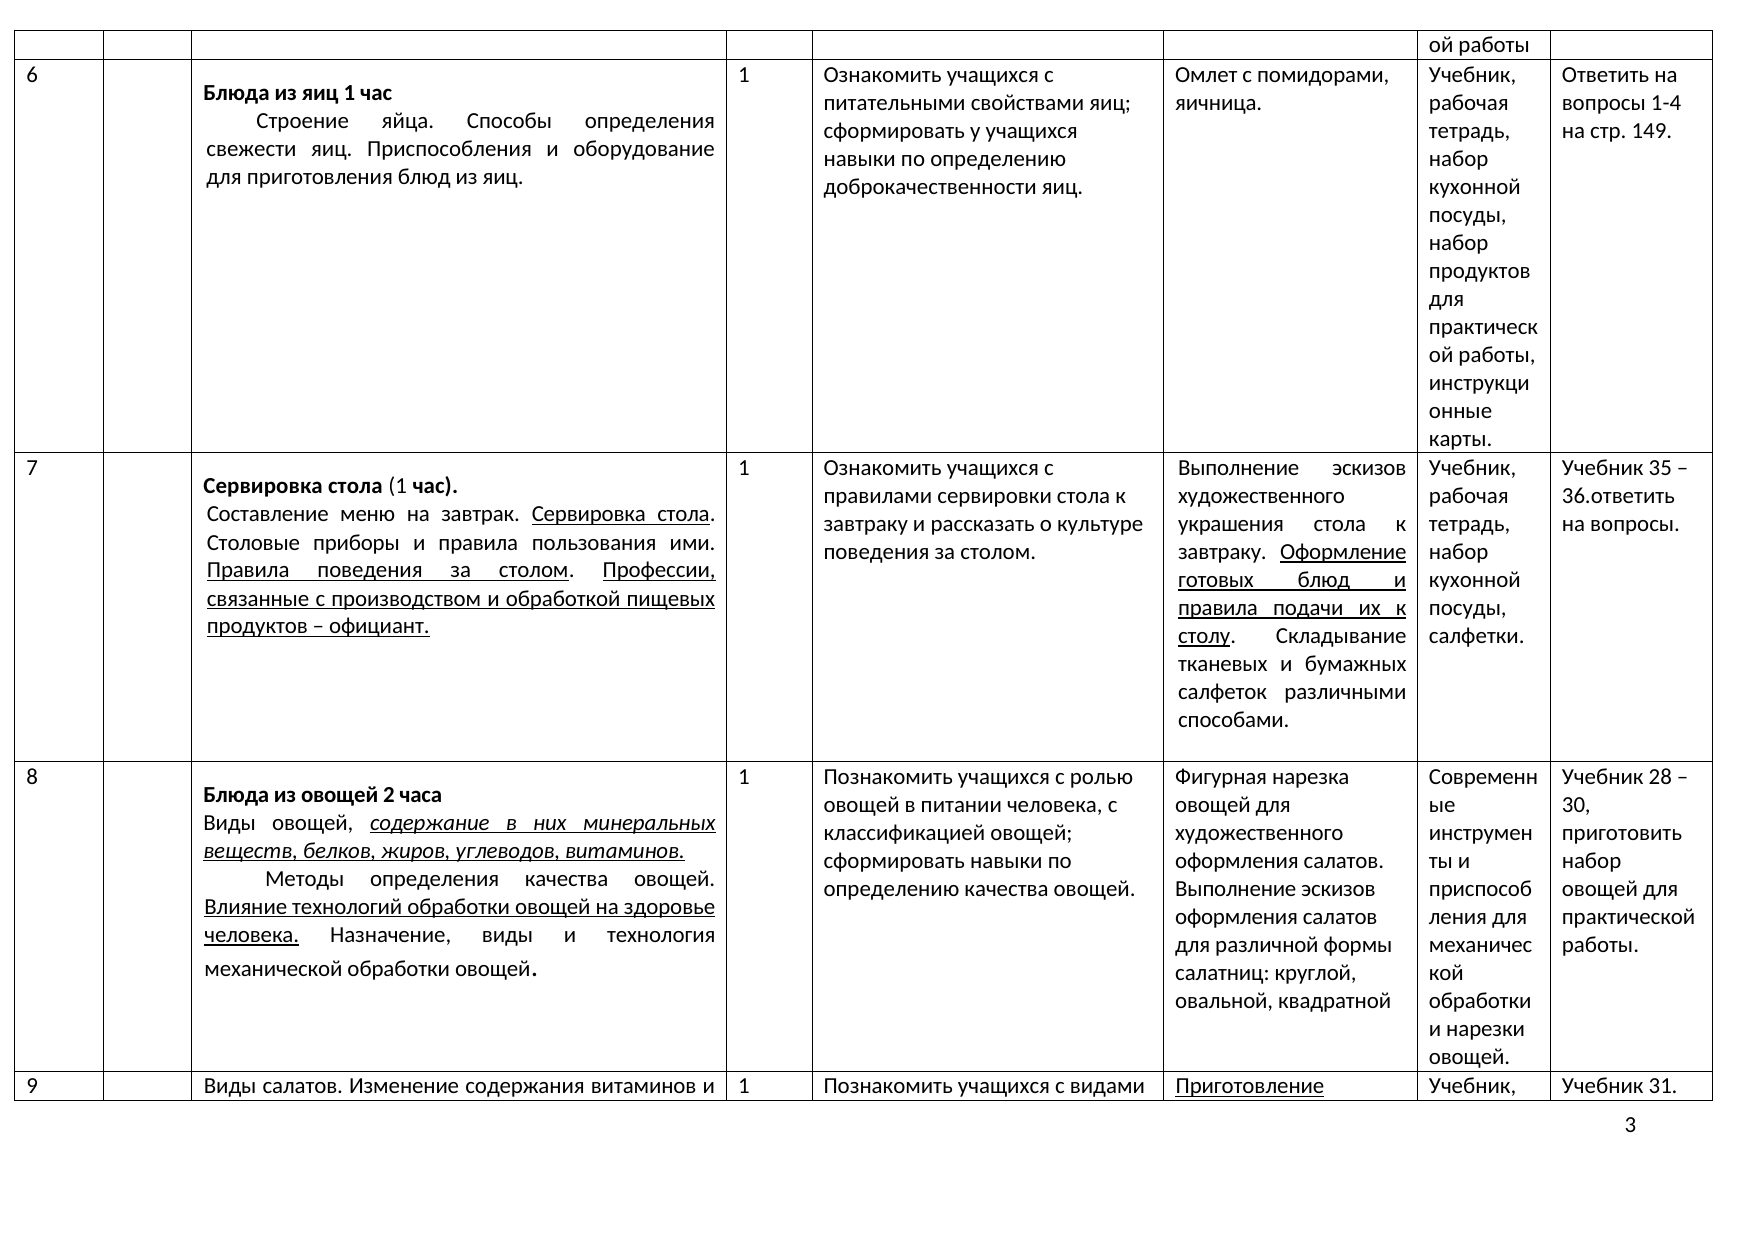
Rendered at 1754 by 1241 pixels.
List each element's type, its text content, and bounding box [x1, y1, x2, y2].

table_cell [1164, 31, 1417, 59]
table_cell Блюда из яиц 1 час Строение яйца. Способы определения свежести яиц. Приспособления и оборудование для приготовления блюд из яиц. [192, 60, 726, 452]
table_cell [104, 60, 191, 452]
table_cell [104, 1072, 191, 1099]
table_cell Учебник, рабочая тетрадь, набор кухонной посуды, салфетки. [1418, 453, 1550, 761]
table_cell Учебник 35 – 36.ответить на вопросы. [1551, 453, 1712, 761]
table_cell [813, 31, 1163, 59]
table_cell 1 [727, 31, 812, 59]
table_cell Сервировка стола (1 час). Составление меню на завтрак. Сервировка стола. Столовые приборы и правила пользования ими. Правила поведения за столом. Профессии, связанные с производством и обработкой пищевых продуктов – официант. [192, 453, 726, 761]
table_cell Ознакомить учащихся с питательными свойствами яиц; сформировать у учащихся навыки по определению доброкачественности яиц. [813, 60, 1163, 452]
table_cell [104, 762, 191, 1071]
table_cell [1551, 31, 1712, 59]
table_cell Фигурная нарезка овощей для художественного оформления салатов. Выполнение эскизов оформления салатов для различной формы салатниц: круглой, овальной, квадратной [1164, 762, 1417, 1071]
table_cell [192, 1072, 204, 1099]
table_cell Учебник, рабочая тетрадь, набор кухонной посуды, набор продуктов для практической работы, инструкционные карты. [1418, 60, 1550, 452]
table_cell 1 [727, 1072, 812, 1099]
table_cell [1551, 1072, 1712, 1099]
table_cell [15, 31, 103, 59]
table_cell 1 [727, 60, 812, 452]
table_cell [104, 31, 191, 59]
table_cell 7 [15, 453, 103, 761]
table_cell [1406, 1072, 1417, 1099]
table_cell Выполнение эскизов художественного украшения стола к завтраку. Оформление готовых блюд и правила подачи их к столу. Складывание тканевых и бумажных салфеток различными способами. [1164, 453, 1417, 761]
table_cell 1 [727, 453, 812, 761]
table_cell Омлет с помидорами, яичница. [1164, 60, 1417, 452]
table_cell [813, 1072, 1163, 1099]
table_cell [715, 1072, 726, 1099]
table_cell Блюда из овощей 2 часа Виды овощей, содержание в них минеральных веществ, белков, жиров, углеводов, витаминов. Методы определения качества овощей. Влияние технологий обработки овощей на здоровье человека. Назначение, виды и технология механической обработки овощей. [192, 762, 726, 1071]
table_cell 1 [727, 762, 812, 1071]
table_cell 6 [15, 60, 103, 452]
table_cell Ответить на вопросы 1-4 на стр. 149. [1551, 60, 1712, 452]
table_cell Учебник 28 – 30, приготовить набор овощей для практической работы. [1551, 762, 1712, 1071]
table_cell 9 [15, 1072, 103, 1099]
table_cell Познакомить учащихся с ролью овощей в питании человека, с классификацией овощей; сформировать навыки по определению качества овощей. [813, 762, 1163, 1071]
table_cell Ознакомить учащихся с правилами сервировки стола к завтраку и рассказать о культуре поведения за столом. [813, 453, 1163, 761]
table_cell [1418, 31, 1550, 59]
table_cell [104, 453, 191, 761]
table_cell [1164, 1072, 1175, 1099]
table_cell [192, 31, 726, 59]
table_cell Современные инструменты и приспособления для механической обработки и нарезки овощей. [1418, 762, 1550, 1071]
table_cell 8 [15, 762, 103, 1071]
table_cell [1418, 1072, 1550, 1099]
